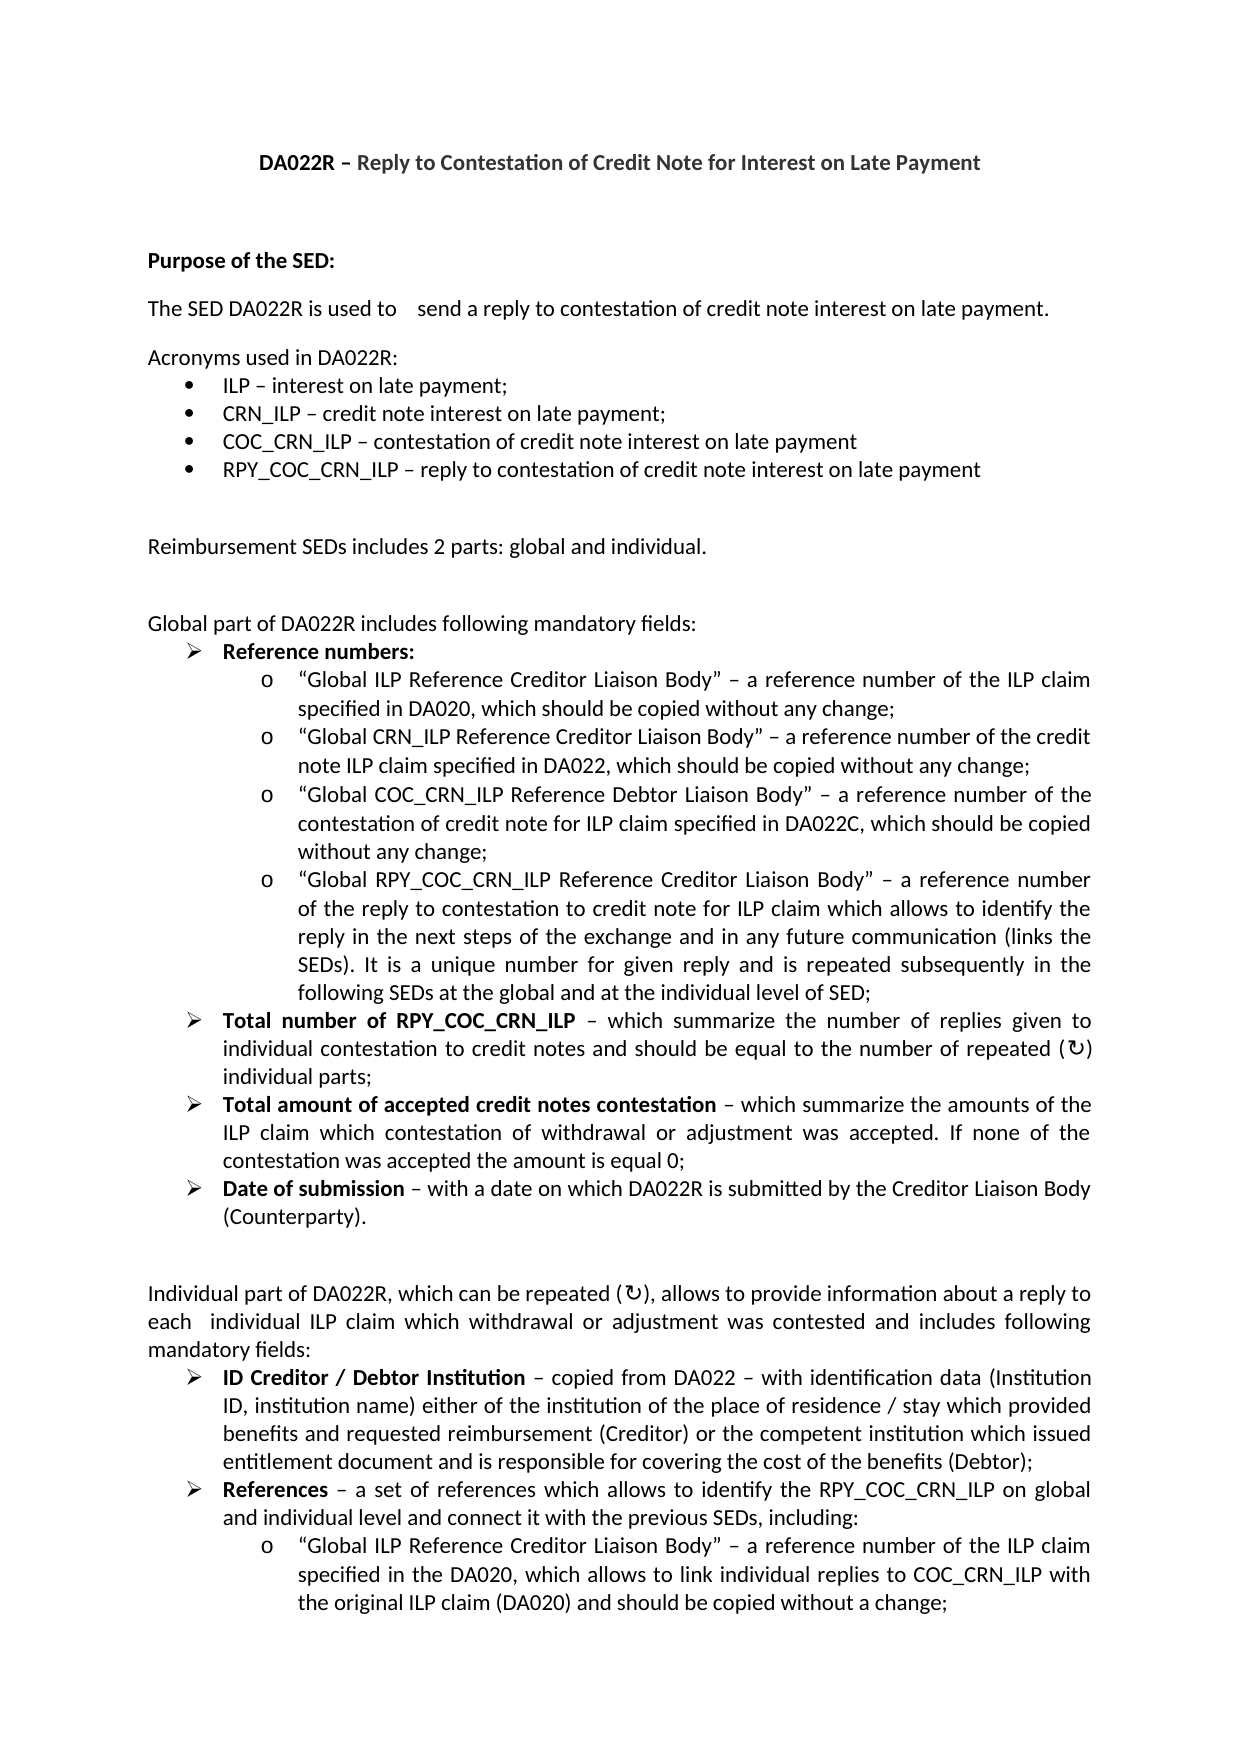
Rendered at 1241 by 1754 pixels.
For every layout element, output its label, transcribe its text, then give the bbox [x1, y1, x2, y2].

list Total amount of accepted credit notes contestation – which summarize the amounts of the ILP claim which contestation of withdrawal or adjustment was accepted. If none of the contestation was accepted the amount is equal 0; [185, 1090, 1093, 1174]
text Acronyms used in DA022R: [148, 343, 1093, 371]
list COC_CRN_ILP – contestation of credit note interest on late payment [185, 427, 1093, 456]
list Date of submission – with a date on which DA022R is submitted by the Creditor Liaison Body (Counterparty). [185, 1174, 1093, 1230]
list CRN_ILP – credit note interest on late payment; [185, 399, 1093, 427]
list Total number of RPY_COC_CRN_ILP – which summarize the number of replies given to individual contestation to credit notes and should be equal to the number of repeated () individual parts; [185, 1006, 1093, 1090]
list ILP – interest on late payment; [185, 371, 1093, 399]
text Reimbursement SEDs includes 2 parts: global and individual. [148, 532, 1093, 560]
list “Global ILP Reference Creditor Liaison Body” – a reference number of the ILP claim specified in DA020, which should be copied without any change; [260, 665, 1093, 722]
list “Global ILP Reference Creditor Liaison Body” – a reference number of the ILP claim specified in the DA020, which allows to link individual replies to COC_CRN_ILP with the original ILP claim (DA020) and should be copied without a change; [260, 1531, 1093, 1617]
list RPY_COC_CRN_ILP – reply to contestation of credit note interest on late payment [185, 456, 1093, 483]
list Reference numbers: [185, 637, 1093, 665]
text DA022R – Reply to Contestation of Credit Note for Interest on Late Payment [148, 148, 1093, 176]
list “Global RPY_COC_CRN_ILP Reference Creditor Liaison Body” – a reference number of the reply to contestation to credit note for ILP claim which allows to identify the reply in the next steps of the exchange and in any future communication (links the SEDs). It is a unique number for given reply and is repeated subsequently in the following SEDs at the global and at the individual level of SED; [260, 865, 1093, 1006]
list “Global CRN_ILP Reference Creditor Liaison Body” – a reference number of the credit note ILP claim specified in DA022, which should be copied without any change; [260, 722, 1093, 780]
list ID Creditor / Debtor Institution – copied from DA022 – with identification data (Institution ID, institution name) either of the institution of the place of residence / stay which provided benefits and requested reimbursement (Creditor) or the competent institution which issued entitlement document and is responsible for covering the cost of the benefits (Debtor); [185, 1363, 1093, 1475]
text The SED DA022R is used to send a reply to contestation of credit note interest on late payment. [148, 294, 1093, 323]
list References – a set of references which allows to identify the RPY_COC_CRN_ILP on global and individual level and connect it with the previous SEDs, including: [185, 1475, 1093, 1531]
text Purpose of the SED: [148, 246, 1093, 274]
list “Global COC_CRN_ILP Reference Debtor Liaison Body” – a reference number of the contestation of credit note for ILP claim specified in DA022C, which should be copied without any change; [260, 780, 1093, 865]
text Global part of DA022R includes following mandatory fields: [148, 609, 1093, 637]
text Individual part of DA022R, which can be repeated (), allows to provide information about a reply to each individual ILP claim which withdrawal or adjustment was contested and includes following mandatory fields: [148, 1279, 1093, 1363]
